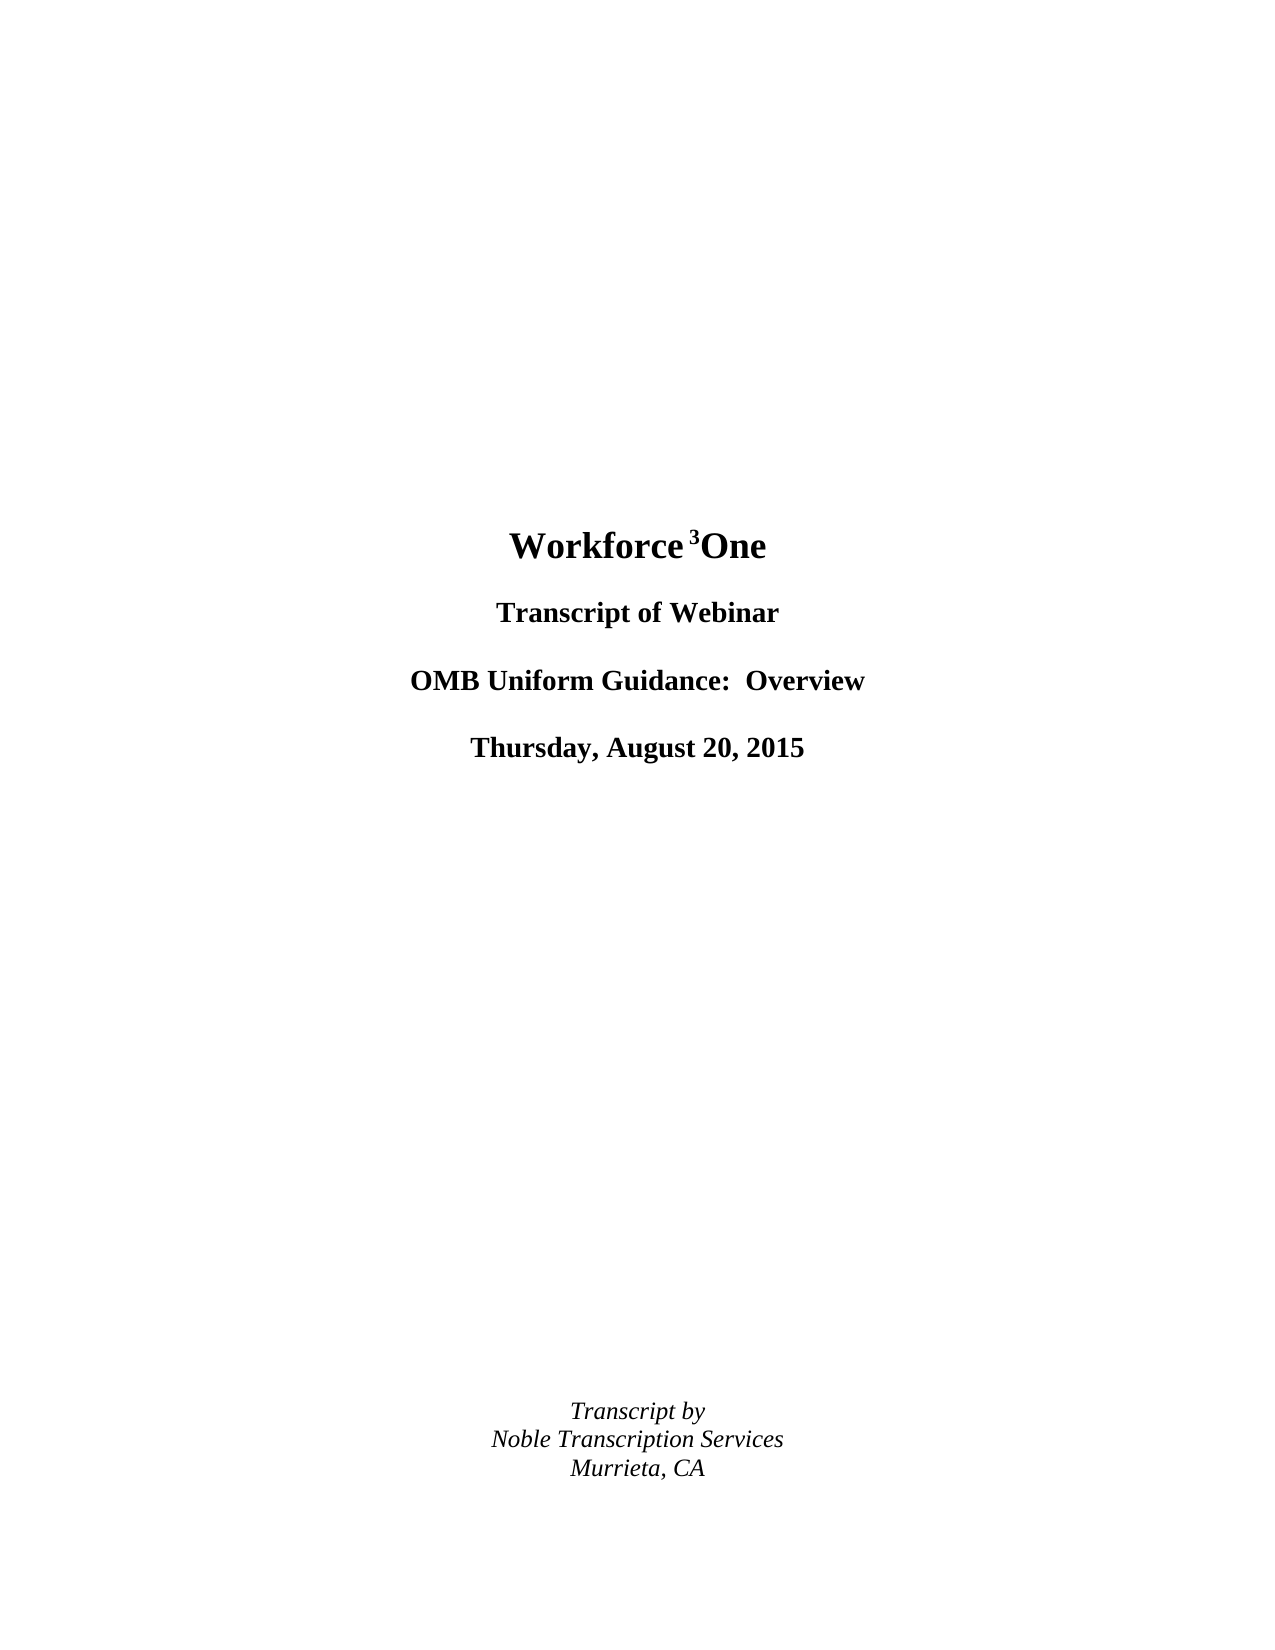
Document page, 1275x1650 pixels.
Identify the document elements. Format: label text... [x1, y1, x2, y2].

text Noble Transcription Services [150, 1424, 1125, 1453]
text Transcript by [150, 1396, 1125, 1424]
text OMB Uniform Guidance: Overview [150, 663, 1125, 696]
text Thursday, August 20, 2015 [150, 730, 1125, 763]
text Workforce 3One [150, 524, 1125, 567]
text Transcript of Webinar [150, 596, 1125, 629]
text Murrieta, CA [150, 1453, 1125, 1482]
